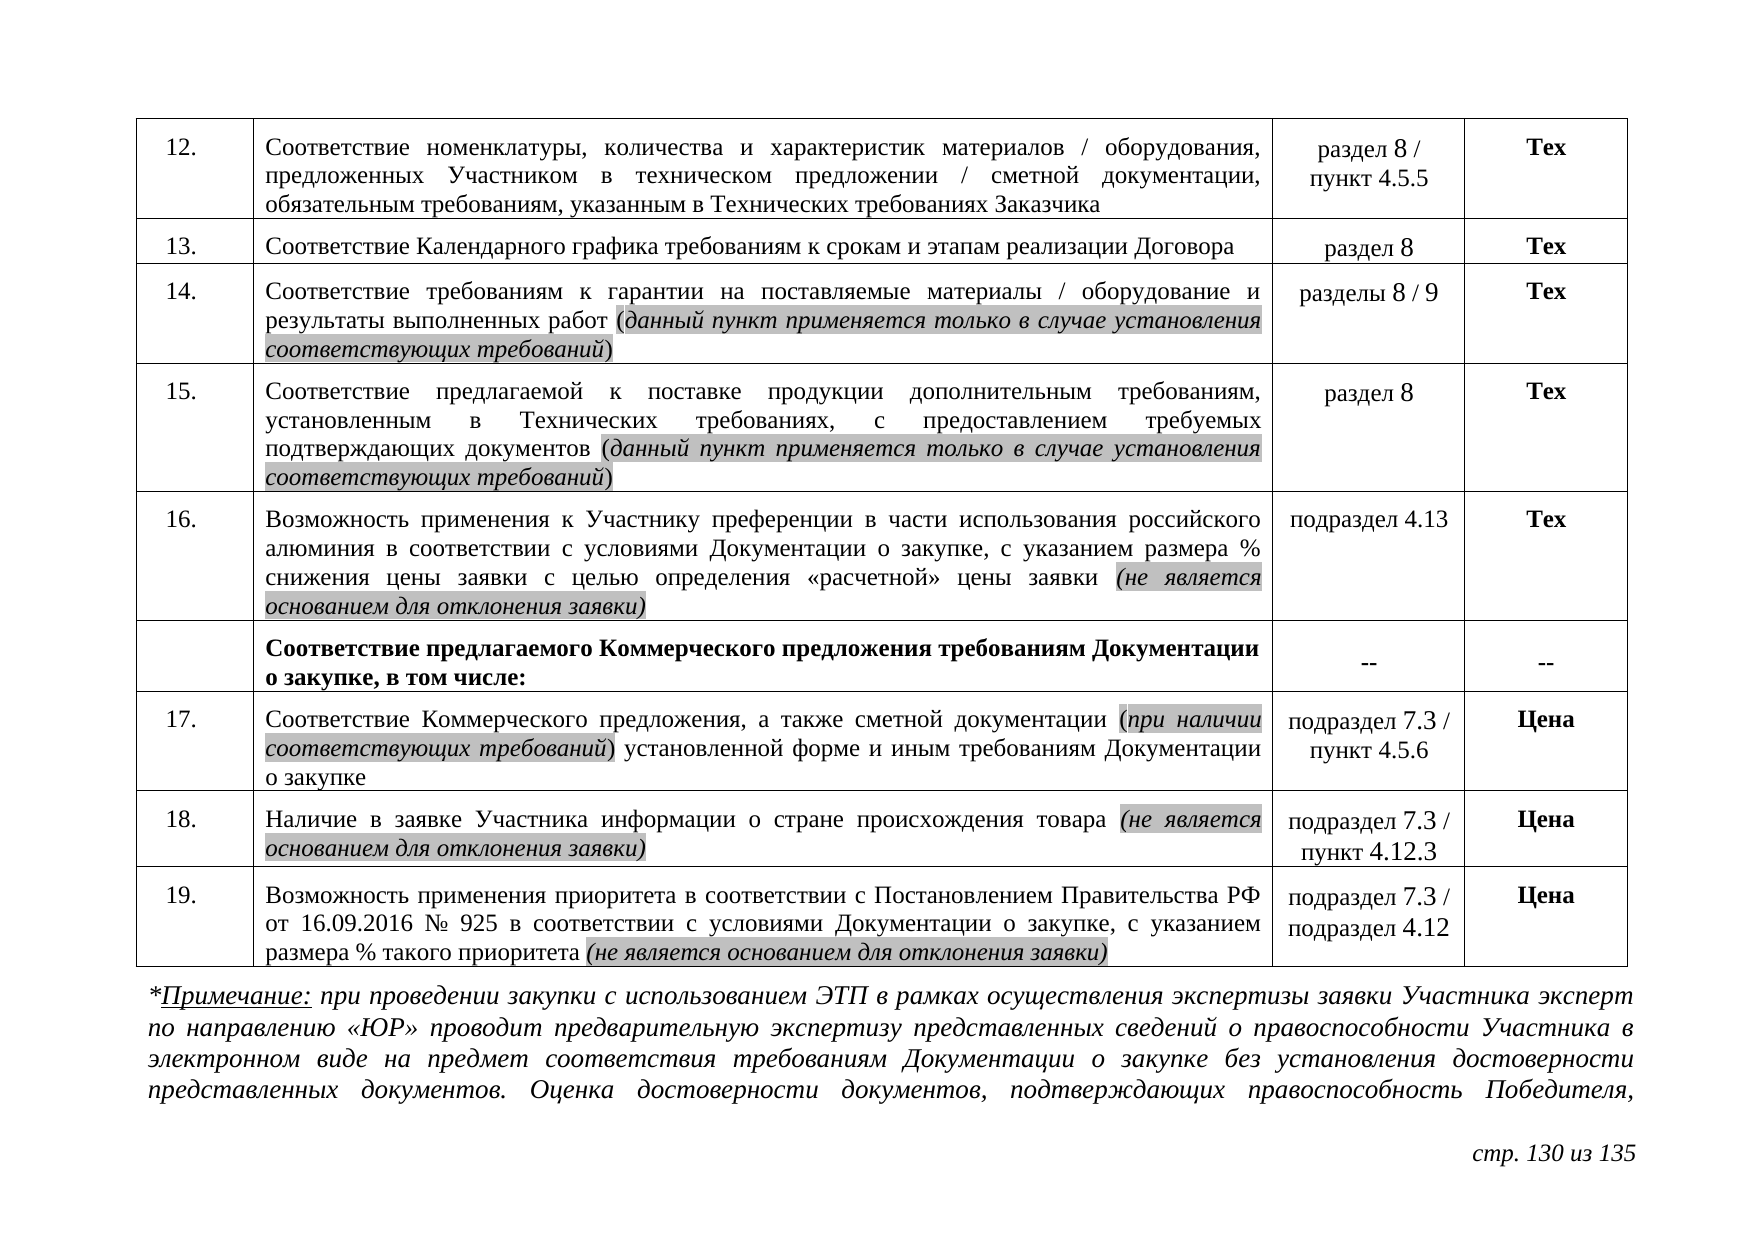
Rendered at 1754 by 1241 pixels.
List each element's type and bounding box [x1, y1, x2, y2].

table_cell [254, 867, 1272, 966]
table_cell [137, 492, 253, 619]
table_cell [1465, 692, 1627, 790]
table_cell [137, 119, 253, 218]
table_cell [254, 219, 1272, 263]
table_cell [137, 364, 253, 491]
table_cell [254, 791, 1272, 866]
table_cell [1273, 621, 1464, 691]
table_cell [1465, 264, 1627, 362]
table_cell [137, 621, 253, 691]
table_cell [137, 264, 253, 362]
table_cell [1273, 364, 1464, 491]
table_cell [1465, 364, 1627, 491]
text [148, 979, 1636, 1104]
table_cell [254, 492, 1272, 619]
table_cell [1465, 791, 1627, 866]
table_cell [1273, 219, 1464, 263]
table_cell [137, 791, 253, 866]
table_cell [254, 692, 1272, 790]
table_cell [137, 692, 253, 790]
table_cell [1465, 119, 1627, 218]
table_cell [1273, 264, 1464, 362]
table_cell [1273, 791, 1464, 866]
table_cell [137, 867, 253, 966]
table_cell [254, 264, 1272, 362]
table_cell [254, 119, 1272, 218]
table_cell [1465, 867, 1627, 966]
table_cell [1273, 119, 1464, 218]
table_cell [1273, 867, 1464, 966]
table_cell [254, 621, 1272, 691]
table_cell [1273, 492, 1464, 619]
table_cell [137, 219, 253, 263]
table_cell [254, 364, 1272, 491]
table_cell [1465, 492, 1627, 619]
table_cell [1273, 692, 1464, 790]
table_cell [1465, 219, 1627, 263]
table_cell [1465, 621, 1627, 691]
